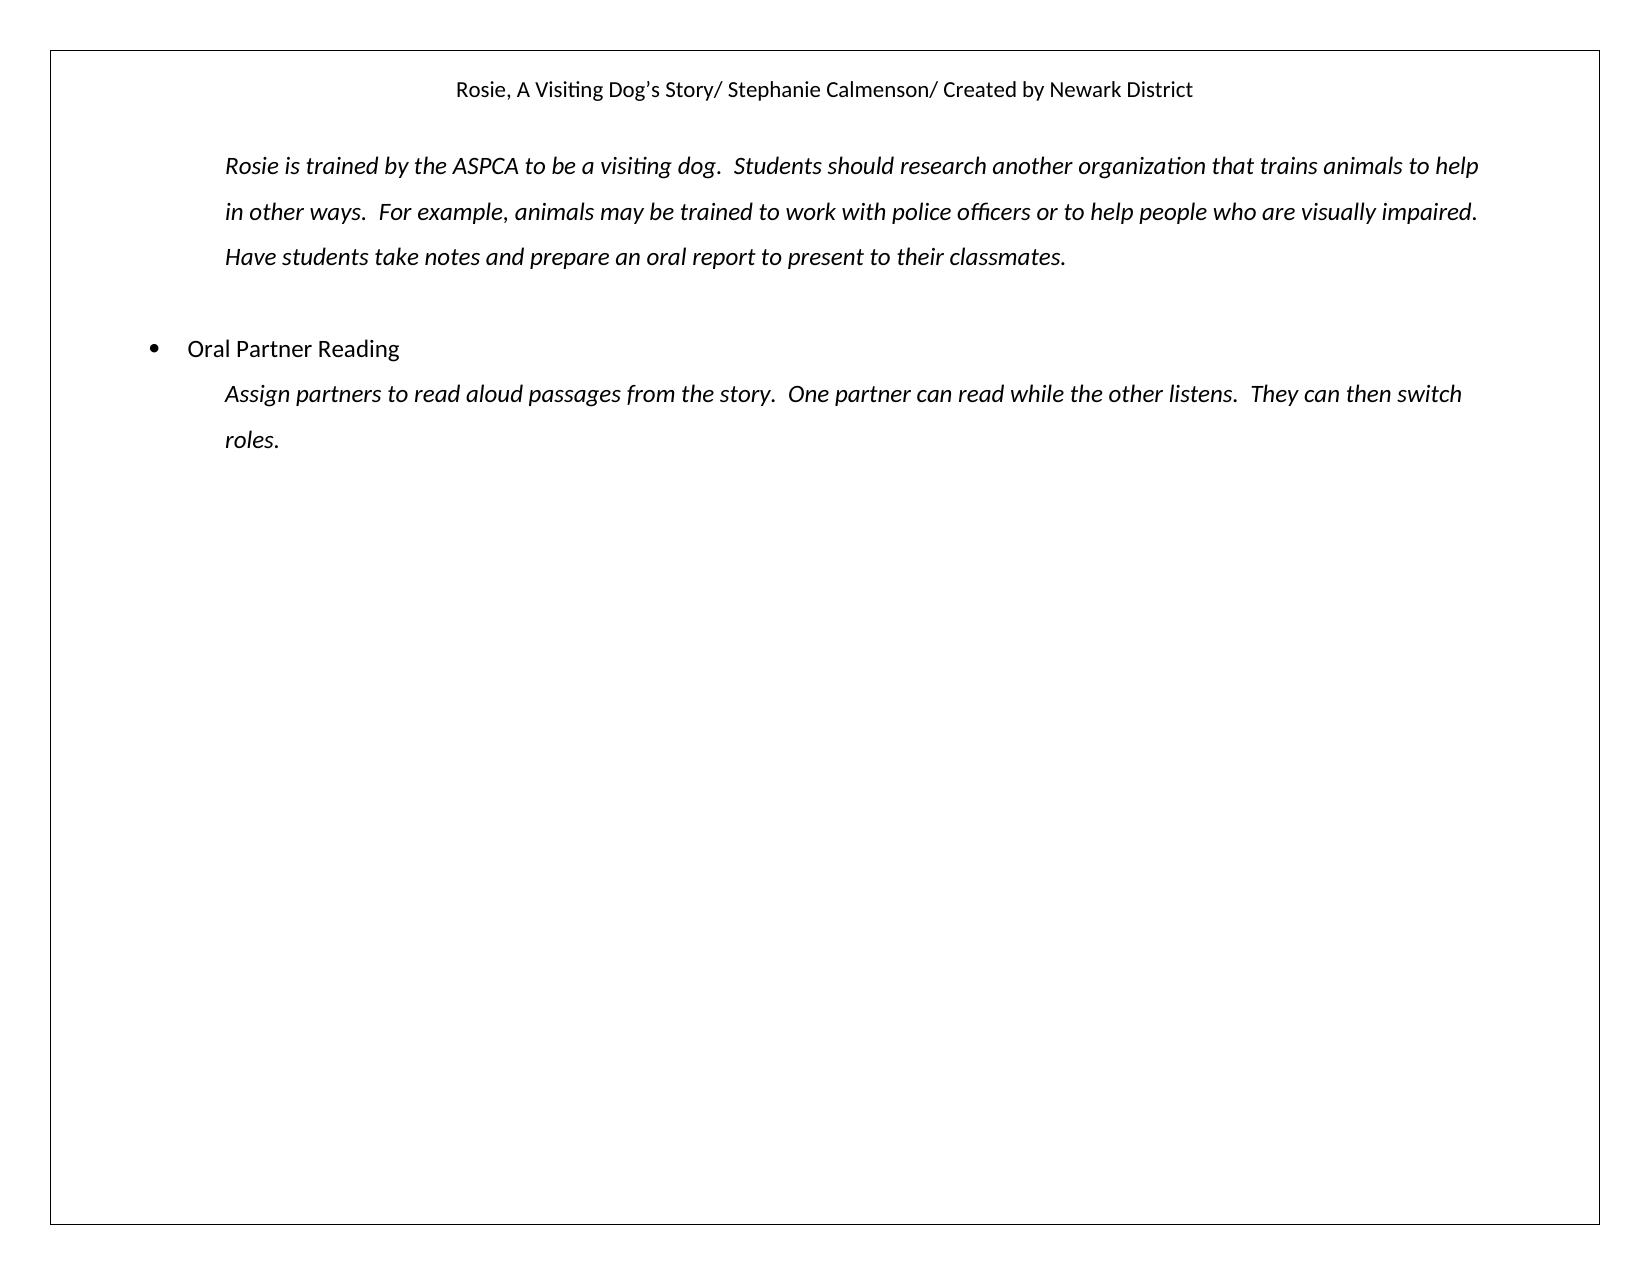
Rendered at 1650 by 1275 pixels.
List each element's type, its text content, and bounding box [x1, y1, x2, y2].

list Assign partners to read aloud passages from the story. One partner can read while the other listens. They can then switch roles. [225, 379, 1500, 455]
list Rosie is trained by the ASPCA to be a visiting dog. Students should research another organization that trains animals to help in other ways. For example, animals may be trained to work with police officers or to help people who are visually impaired. Have students take notes and prepare an oral report to present to their classmates. [225, 150, 1500, 272]
list Oral Partner Reading [150, 333, 1500, 363]
